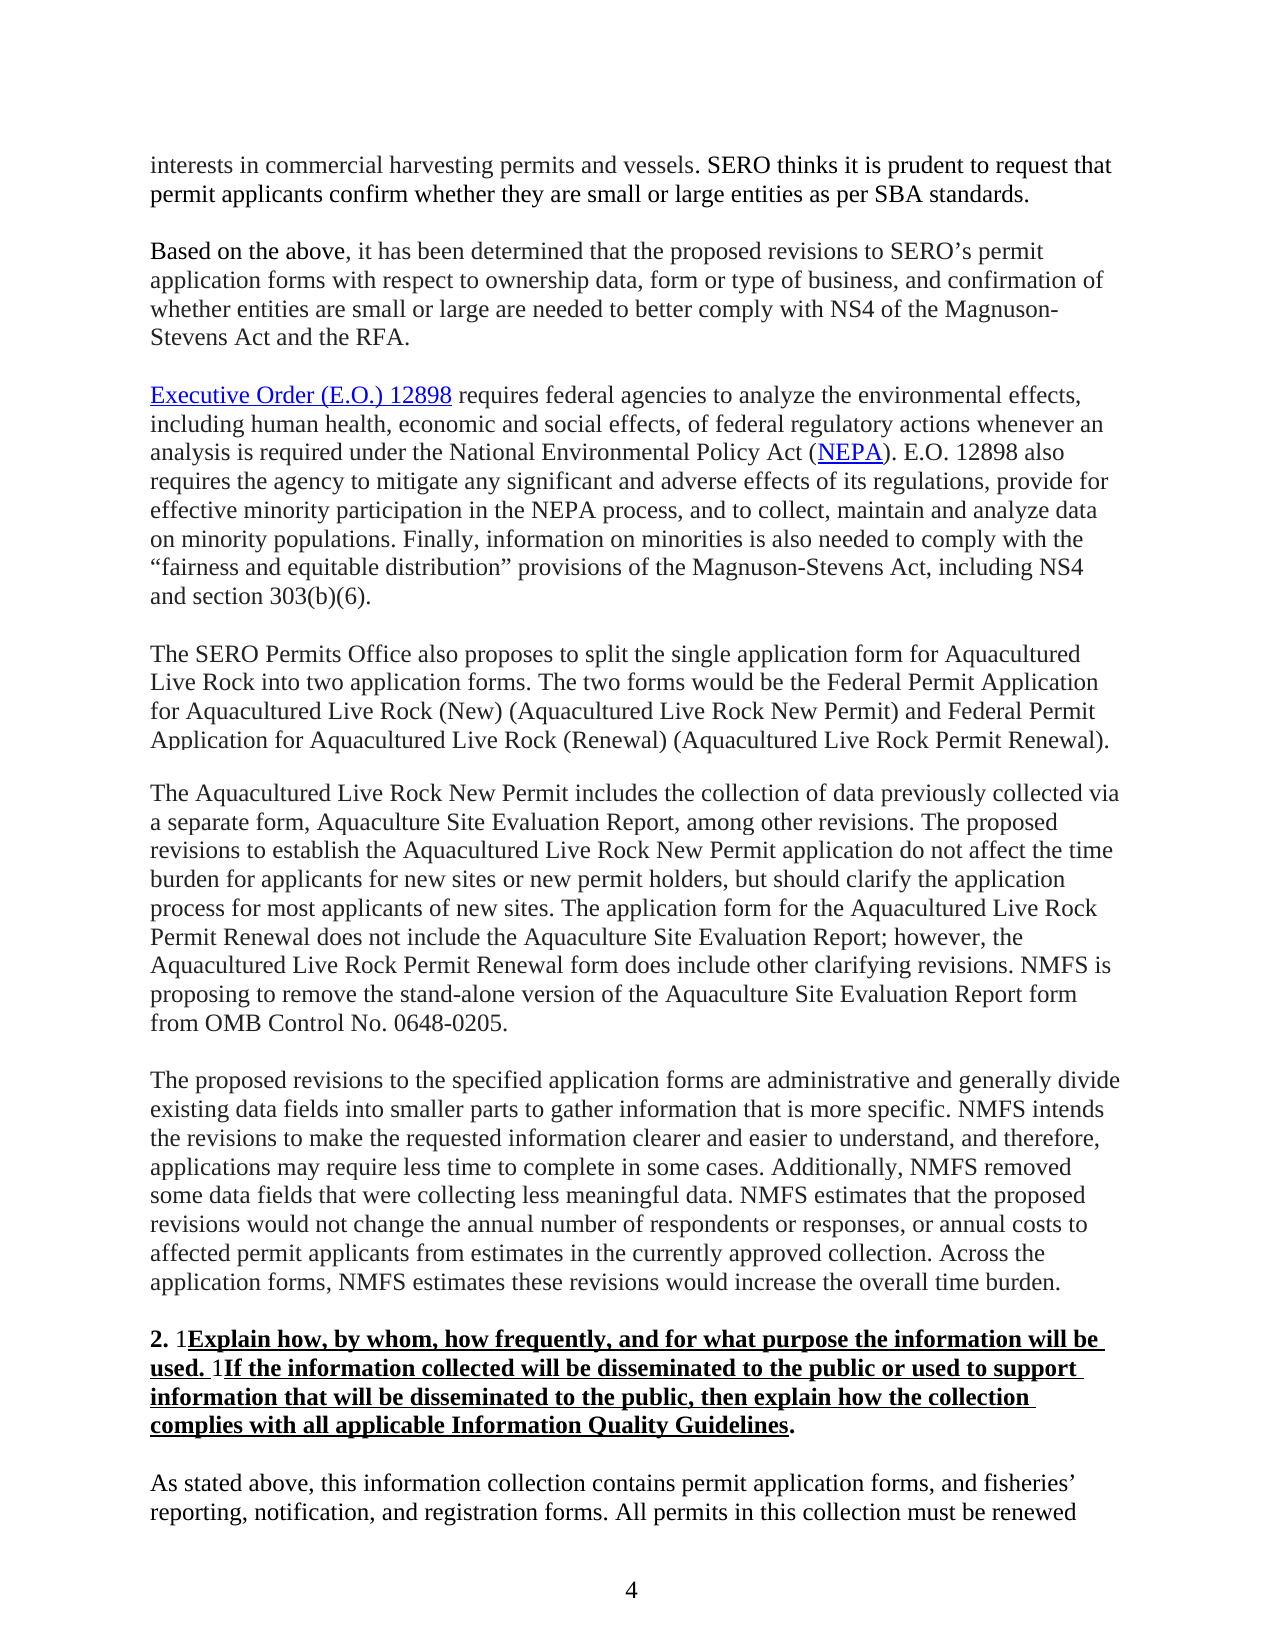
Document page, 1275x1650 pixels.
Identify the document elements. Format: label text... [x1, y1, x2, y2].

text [150, 150, 1125, 207]
text Based on the above, it has been determined that the proposed revisions to SERO’s permit application forms with respect to ownership data, form or type of business, and confirmation of whether entities are small or large are needed to better comply with NS4 of the Magnuson-Stevens Act and the RFA. [150, 236, 1125, 351]
text The SERO Permits Office also proposes to split the single application form for Aquacultured Live Rock into two application forms. The two forms would be the Federal Permit Application for Aquacultured Live Rock (New) (Aquacultured Live Rock New Permit) and Federal Permit Application for Aquacultured Live Rock (Renewal) (Aquacultured Live Rock Permit Renewal). [150, 639, 1125, 754]
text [150, 1468, 1125, 1525]
text The Aquacultured Live Rock New Permit includes the collection of data previously collected via a separate form, Aquaculture Site Evaluation Report, among other revisions. The proposed revisions to establish the Aquacultured Live Rock New Permit application do not affect the time burden for applicants for new sites or new permit holders, but should clarify the application process for most applicants of new sites. The application form for the Aquacultured Live Rock Permit Renewal does not include the Aquaculture Site Evaluation Report; however, the Aquacultured Live Rock Permit Renewal form does include other clarifying revisions. NMFS is proposing to remove the stand-alone version of the Aquaculture Site Evaluation Report form from OMB Control No. 0648-0205. [508, 778, 1125, 1037]
text 2. Explain how, by whom, how frequently, and for what purpose the information will be used. If the information collected will be disseminated to the public or used to support information that will be disseminated to the public, then explain how the collection complies with all applicable Information Quality Guidelines. [150, 1324, 1125, 1439]
text Executive Order (E.O.) 12898 requires federal agencies to analyze the environmental effects, including human health, economic and social effects, of federal regulatory actions whenever an analysis is required under the National Environmental Policy Act (NEPA). E.O. 12898 also requires the agency to mitigate any significant and adverse effects of its regulations, provide for effective minority participation in the NEPA process, and to collect, maintain and analyze data on minority populations. Finally, information on minorities is also needed to comply with the “fairness and equitable distribution” provisions of the Magnuson-Stevens Act, including NS4 and section 303(b)(6). [150, 380, 1125, 610]
